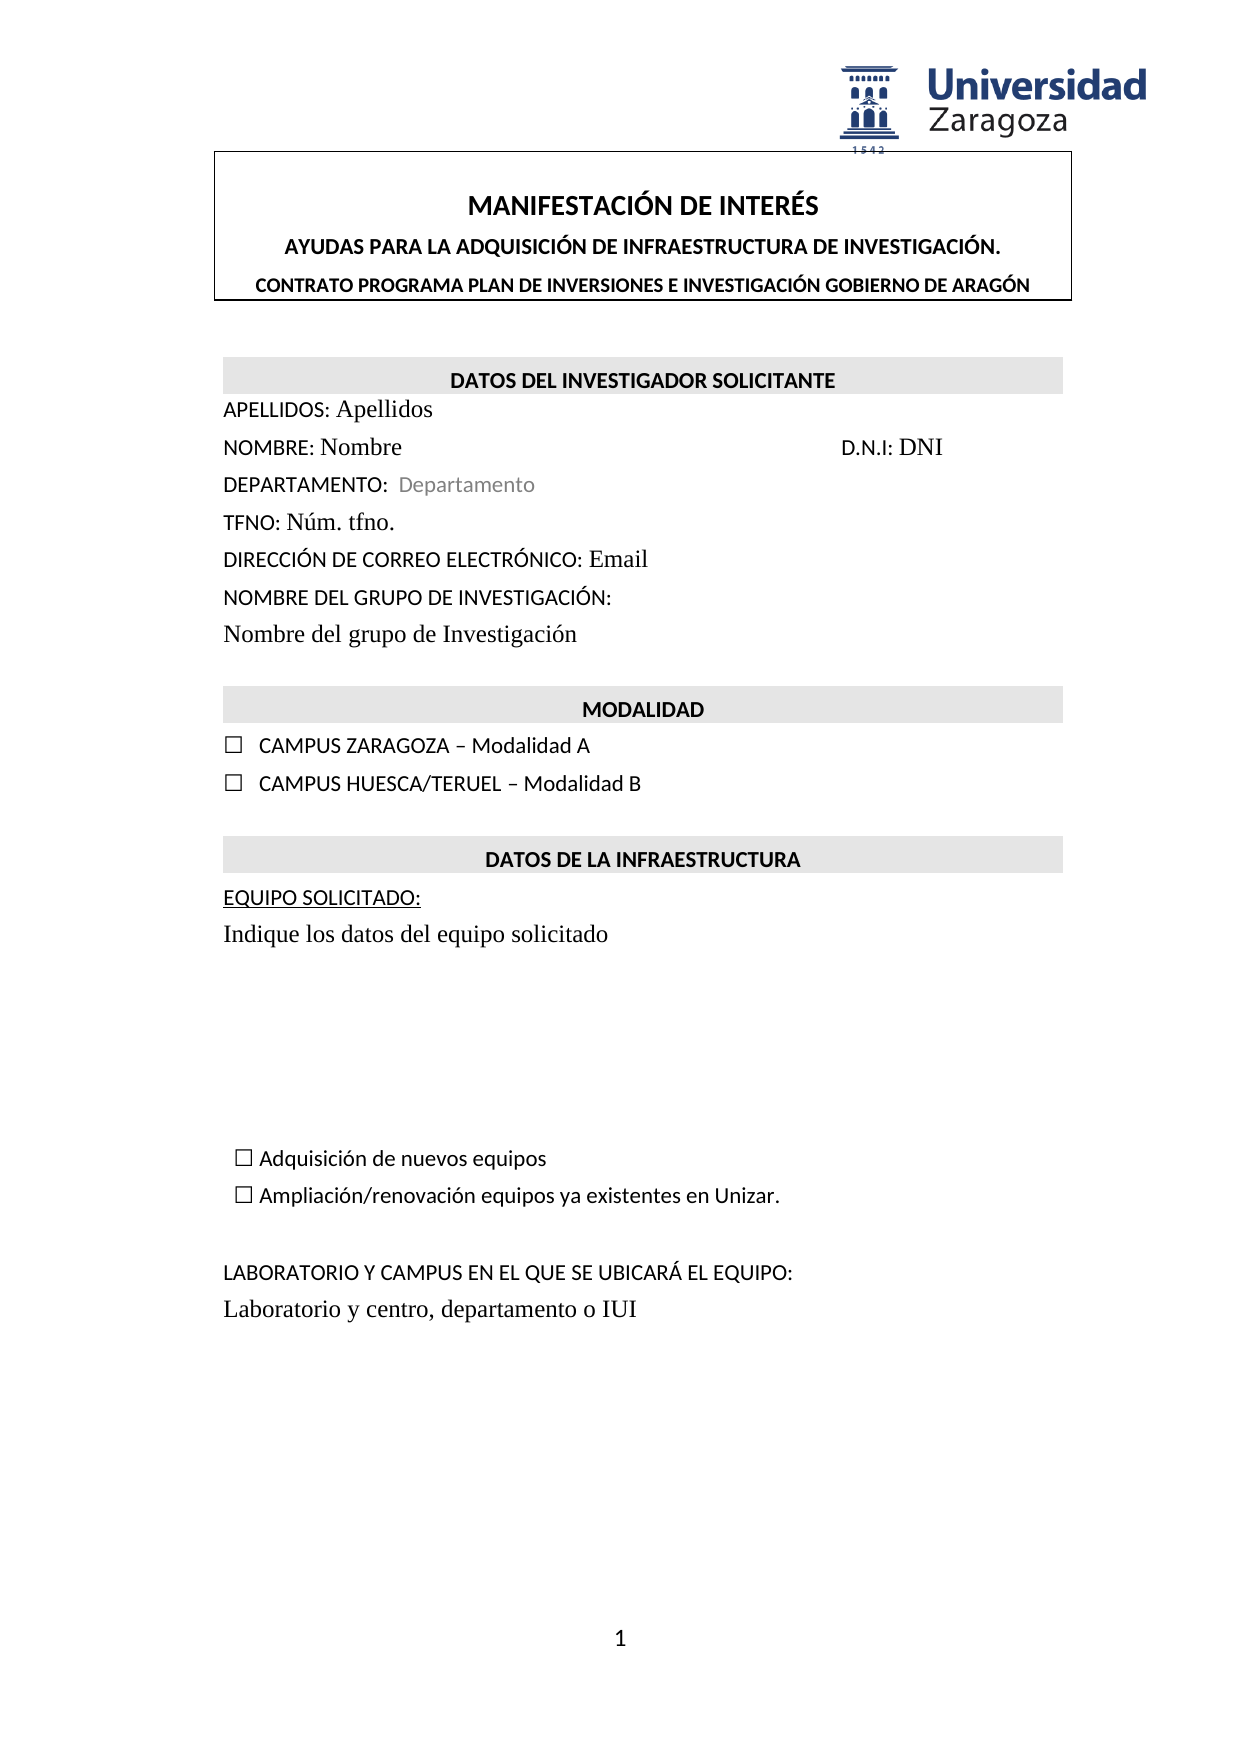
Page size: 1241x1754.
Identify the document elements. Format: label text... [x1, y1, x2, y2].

text Adquisición de nuevos equipos [223, 1136, 1063, 1173]
picture [789, 32, 1202, 184]
text DEPARTAMENTO: [223, 461, 1075, 498]
text CAMPUS ZARAGOZA – Modalidad A [223, 723, 1063, 761]
text AYUDAS PARA LA ADQUISICIÓN DE INFRAESTRUCTURA DE INVESTIGACIÓN. [215, 219, 1071, 257]
text DATOS DE LA INFRAESTRUCTURA [223, 836, 1063, 873]
text NOMBRE DEL GRUPO DE INVESTIGACIÓN: [223, 573, 1075, 611]
text CONTRATO PROGRAMA PLAN DE INVERSIONES E INVESTIGACIÓN GOBIERNO DE ARAGÓN [215, 257, 1071, 299]
text APELLIDOS: [177, 394, 1063, 423]
text MODALIDAD [223, 686, 1063, 723]
text DIRECCIÓN DE CORREO ELECTRÓNICO: [223, 536, 1075, 573]
text CAMPUS HUESCA/TERUEL – Modalidad B [223, 761, 1063, 798]
text TFNO: [223, 498, 1075, 536]
text DATOS DEL INVESTIGADOR SOLICITANTE [223, 357, 1063, 394]
text MANIFESTACIÓN DE INTERÉS [215, 152, 1071, 219]
text LABORATORIO Y CAMPUS EN EL QUE SE UBICARÁ EL EQUIPO: [223, 1248, 1063, 1286]
text Ampliación/renovación equipos ya existentes en Unizar. [223, 1173, 1063, 1211]
text NOMBRE: D.N.I: [223, 423, 1075, 461]
text EQUIPO SOLICITADO: [223, 873, 1063, 911]
